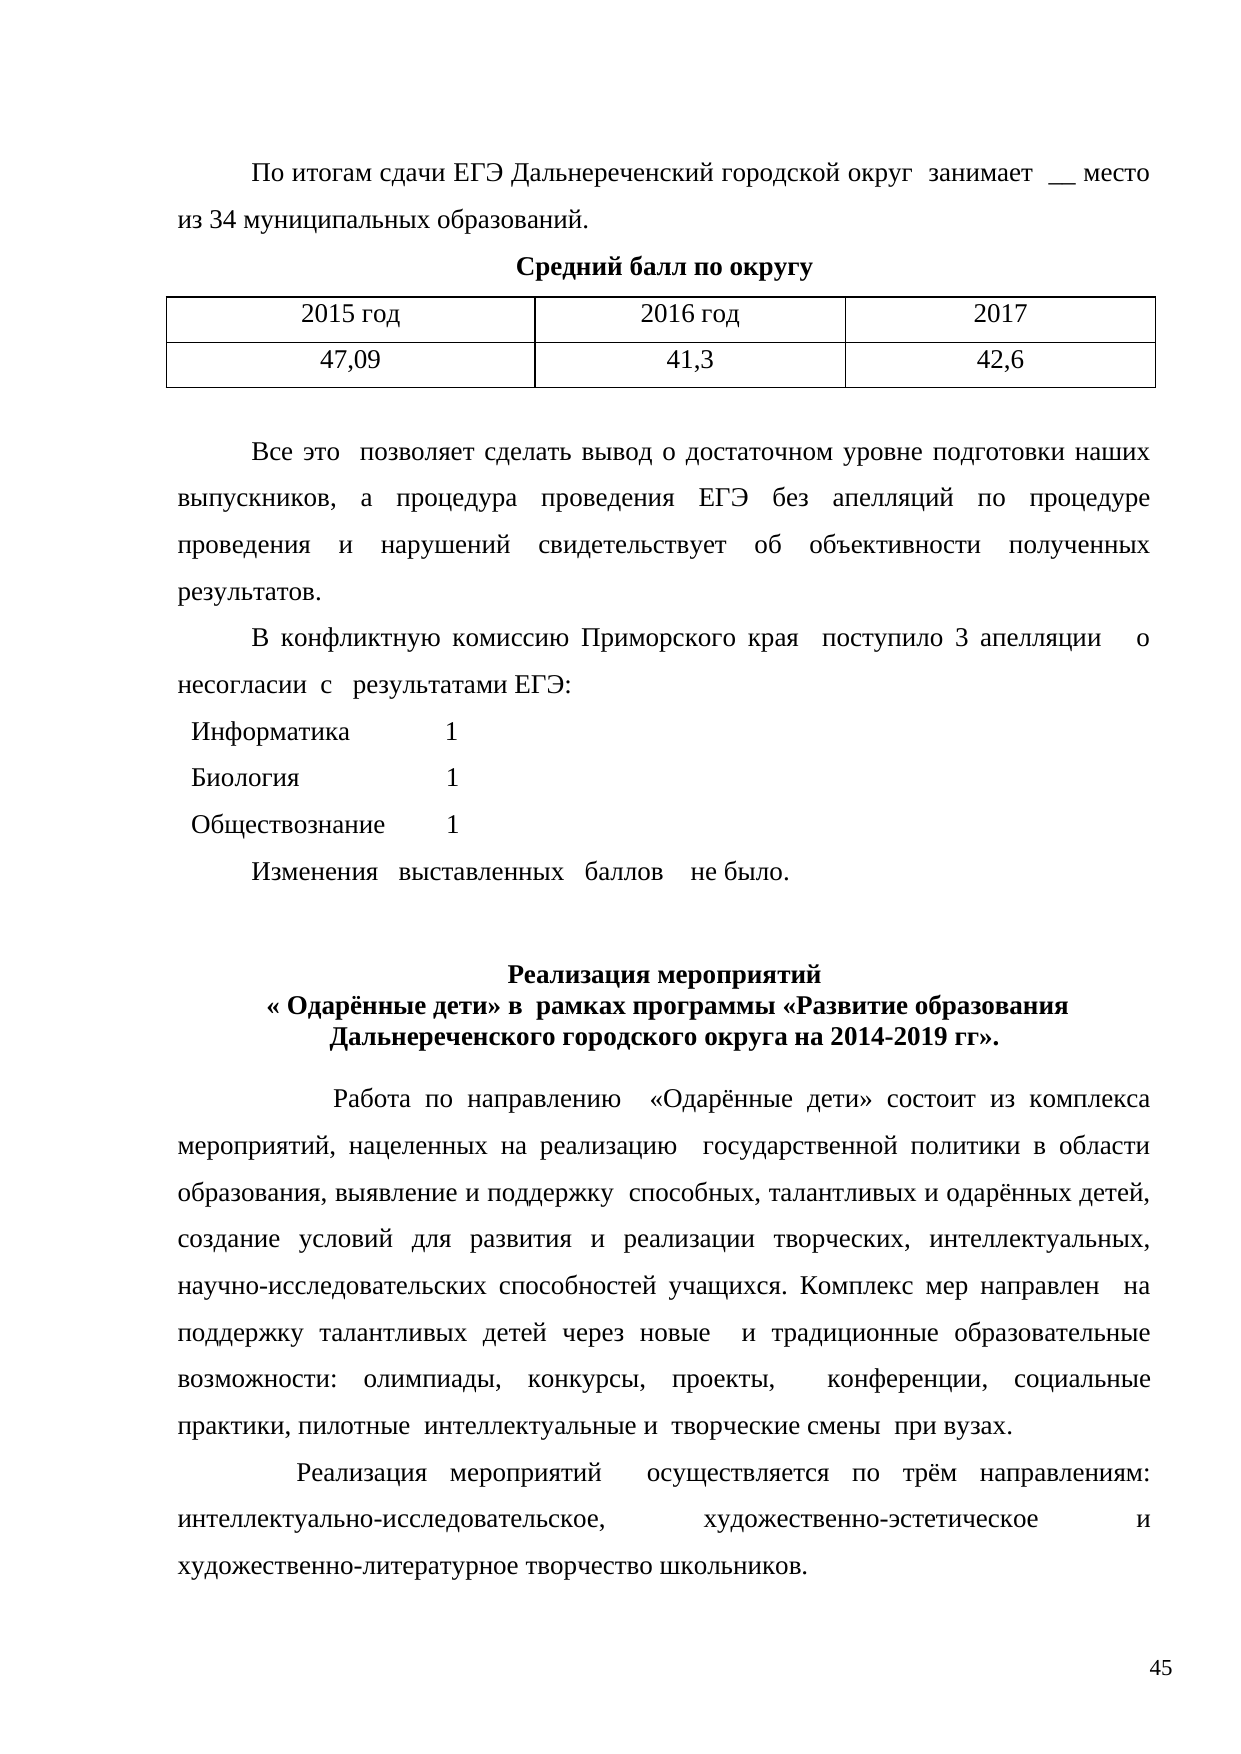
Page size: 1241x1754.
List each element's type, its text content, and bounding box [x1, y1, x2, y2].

table_header 2015 год [167, 298, 534, 342]
text « Одарённые дети» в рамках программы «Развитие образования Дальнереченского городского округа на 2014-2019 гг». [177, 989, 1152, 1051]
text Информатика 1 [177, 715, 1152, 746]
text Изменения выставленных баллов не было. [177, 855, 1152, 886]
text В конфликтную комиссию Приморского края поступило 3 апелляции о несогласии с результатами ЕГЭ: [177, 621, 1152, 699]
table_cell 42,6 [846, 343, 1155, 387]
table_header 2017 [846, 298, 1155, 342]
text Реализация мероприятий осуществляется по трём направлениям: интеллектуально-исследовательское, художественно-эстетическое и художественно-литературное творчество школьников. [177, 1456, 1152, 1580]
text Обществознание 1 [177, 808, 1152, 839]
text Работа по направлению «Одарённые дети» состоит из комплекса мероприятий, нацеленных на реализацию государственной политики в области образования, выявление и поддержку способных, талантливых и одарённых детей, создание условий для развития и реализации творческих, интеллектуальных, научно-исследовательских способностей учащихся. Комплекс мер направлен на поддержку талантливых детей через новые и традиционные образовательные возможности: олимпиады, конкурсы, проекты, конференции, социальные практики, пилотные интеллектуальные и творческие смены при вузах. [177, 1083, 1152, 1440]
text Биология 1 [177, 761, 1152, 793]
table_cell 41,3 [536, 343, 845, 387]
text Все это позволяет сделать вывод о достаточном уровне подготовки наших выпускников, а процедура проведения ЕГЭ без апелляций по процедуре проведения и нарушений свидетельствует об объективности полученных результатов. [177, 435, 1152, 606]
table_cell 47,09 [167, 343, 534, 387]
text Средний балл по округу [177, 250, 1152, 281]
table_header 2016 год [536, 298, 845, 342]
text Реализация мероприятий [177, 958, 1152, 989]
text По итогам сдачи ЕГЭ Дальнереченский городской округ занимает __ место из 34 муниципальных образований. [177, 156, 1152, 234]
